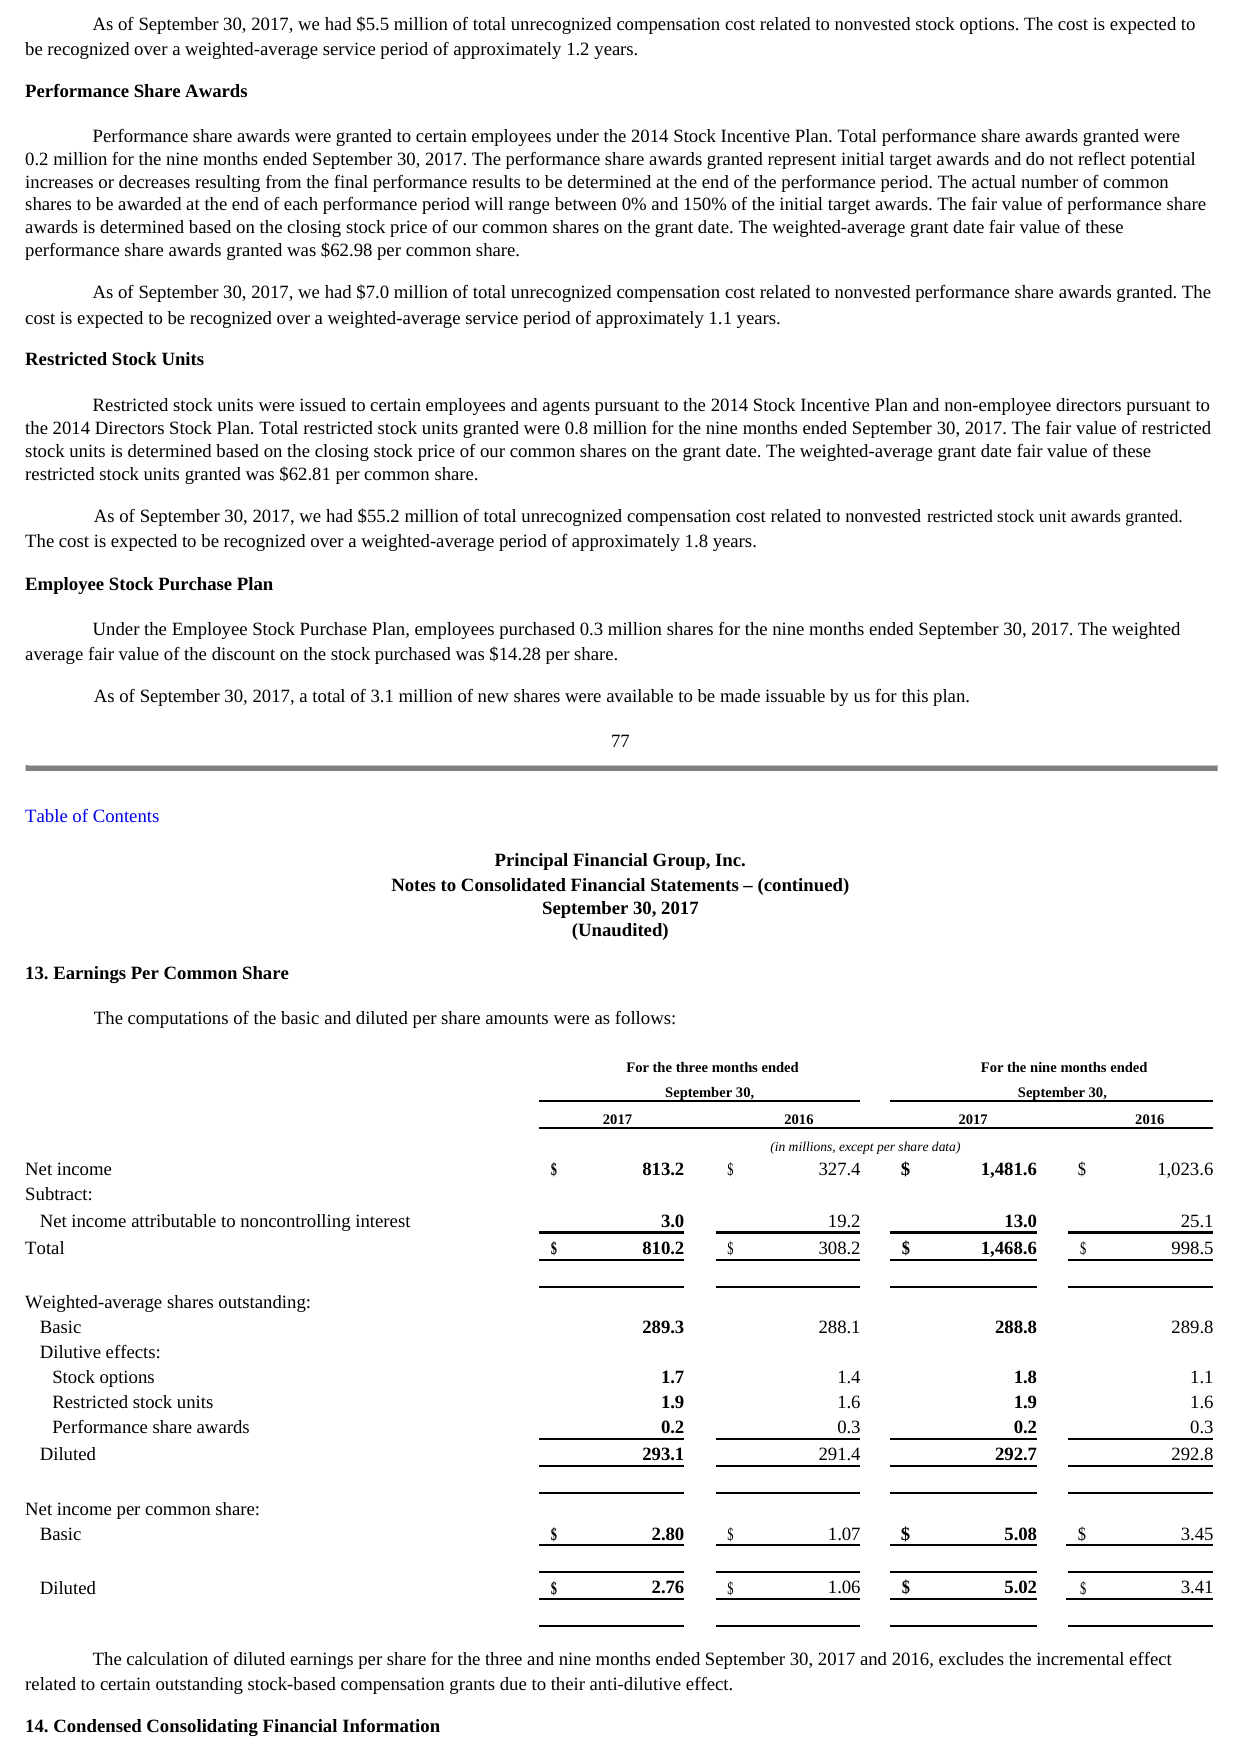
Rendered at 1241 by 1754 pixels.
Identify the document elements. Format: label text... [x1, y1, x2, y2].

text The calculation of diluted earnings per share for the three and nine months ended September 30, 2017 and 2016, excludes the incremental effect related to certain outstanding stock-based compensation grants due to their anti-dilutive effect. [25, 1648, 1174, 1695]
text As of September 30, 2017, a total of 3.1 million of new shares were available to be made issuable by us for this plan. [94, 685, 1213, 707]
text The computations of the basic and diluted per share amounts were as follows: [94, 1007, 1213, 1029]
text 77 [25, 730, 1215, 752]
text As of September 30, 2017, we had $55.2 million of total unrecognized compensation cost related to nonvested restricted stock unit awards granted. [94, 505, 1213, 527]
text Principal Financial Group, Inc. [25, 849, 1215, 871]
text Restricted stock units were issued to certain employees and agents pursuant to the 2014 Stock Incentive Plan and non-employee directors pursuant to the 2014 Directors Stock Plan. Total restricted stock units granted were 0.8 million for the nine months ended September 30, 2017. The fair value of restricted stock units is determined based on the closing stock price of our common shares on the grant date. The weighted-average grant date fair value of these restricted stock units granted was $62.81 per common share. [25, 394, 1213, 485]
text As of September 30, 2017, we had $5.5 million of total unrecognized compensation cost related to nonvested stock options. The cost is expected to be recognized over a weighted-average service period of approximately 1.2 years. [25, 13, 1199, 59]
picture [25, 765, 1218, 771]
text Under the Employee Stock Purchase Plan, employees purchased 0.3 million shares for the nine months ended September 30, 2017. The weighted average fair value of the discount on the stock purchased was $14.28 per share. [25, 618, 1184, 664]
text Table of Contents [25, 805, 1213, 826]
text The cost is expected to be recognized over a weighted-average period of approximately 1.8 years. [25, 530, 1213, 551]
text (Unaudited) [25, 919, 1215, 941]
text Employee Stock Purchase Plan [25, 572, 1213, 594]
text Restricted Stock Units [25, 348, 1213, 370]
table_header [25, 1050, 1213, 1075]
text Performance share awards were granted to certain employees under the 2014 Stock Incentive Plan. Total performance share awards granted were 0.2 million for the nine months ended September 30, 2017. The performance share awards granted represent initial target awards and do not reflect potential increases or decreases resulting from the final performance results to be determined at the end of the performance period. The actual number of common shares to be awarded at the end of each performance period will range between 0% and 150% of the initial target awards. The fair value of performance share awards is determined based on the closing stock price of our common shares on the grant date. The weighted-average grant date fair value of these performance share awards granted was $62.98 per common share. [25, 125, 1209, 261]
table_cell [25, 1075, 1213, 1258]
text September 30, 2017 [25, 897, 1215, 918]
text Performance Share Awards [25, 79, 1213, 101]
text As of September 30, 2017, we had $7.0 million of total unrecognized compensation cost related to nonvested performance share awards granted. The cost is expected to be recognized over a weighted-average service period of approximately 1.1 years. [25, 281, 1213, 328]
text Notes to Consolidated Financial Statements – (continued) [25, 874, 1215, 896]
text 13. Earnings Per Common Share [25, 962, 1213, 983]
text 14. Condensed Consolidating Financial Information [25, 1715, 1213, 1736]
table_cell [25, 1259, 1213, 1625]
